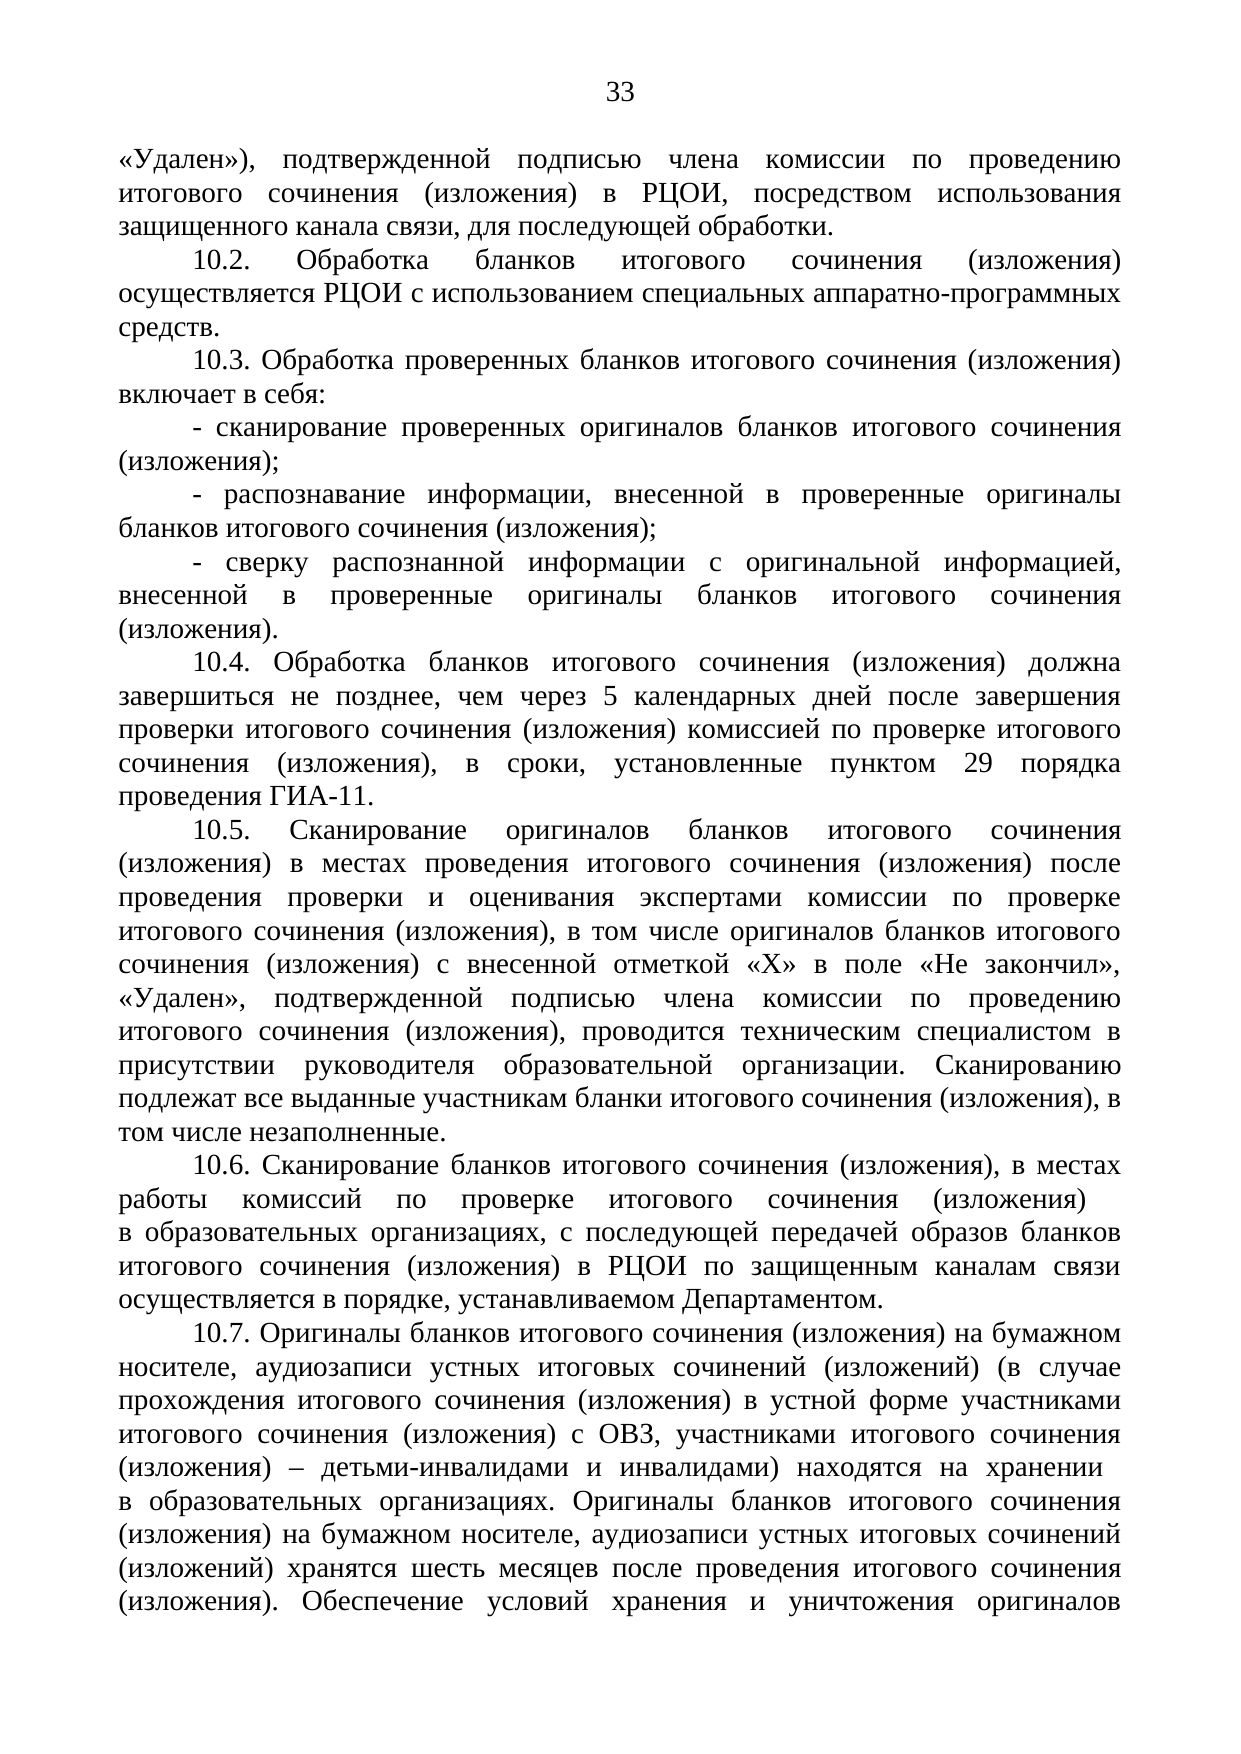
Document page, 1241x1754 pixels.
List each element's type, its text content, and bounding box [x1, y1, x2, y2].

text 10.2. Обработка бланков итогового сочинения (изложения) осуществляется РЦОИ с использованием специальных аппаратно-программных средств. [118, 242, 1122, 342]
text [118, 141, 1122, 242]
text 10.6. Сканирование бланков итогового сочинения (изложения), в местах работы комиссий по проверке итогового сочинения (изложения) в образовательных организациях, с последующей передачей образов бланков итогового сочинения (изложения) в РЦОИ по защищенным каналам связи осуществляется в порядке, устанавливаемом Департаментом. [118, 1147, 1122, 1315]
text - сканирование проверенных оригиналов бланков итогового сочинения (изложения); [118, 409, 1122, 477]
text 10.4. Обработка бланков итогового сочинения (изложения) должна завершиться не позднее, чем через 5 календарных дней после завершения проверки итогового сочинения (изложения) комиссией по проверке итогового сочинения (изложения), в сроки, установленные пунктом 29 порядка проведения ГИА-11. [118, 644, 1122, 812]
text 10.3. Обработка проверенных бланков итогового сочинения (изложения) включает в себя: [118, 342, 1122, 409]
text 10.5. Сканирование оригиналов бланков итогового сочинения (изложения) в местах проведения итогового сочинения (изложения) после проведения проверки и оценивания экспертами комиссии по проверке итогового сочинения (изложения), в том числе оригиналов бланков итогового сочинения (изложения) с внесенной отметкой «Х» в поле «Не закончил», «Удален», подтвержденной подписью члена комиссии по проведению итогового сочинения (изложения), проводится техническим специалистом в присутствии руководителя образовательной организации. Сканированию подлежат все выданные участникам бланки итогового сочинения (изложения), в том числе незаполненные. [118, 812, 1122, 1147]
text - сверку распознанной информации с оригинальной информацией, внесенной в проверенные оригиналы бланков итогового сочинения (изложения). [118, 544, 1122, 644]
text - распознавание информации, внесенной в проверенные оригиналы бланков итогового сочинения (изложения); [118, 477, 1122, 544]
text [118, 1315, 1122, 1617]
